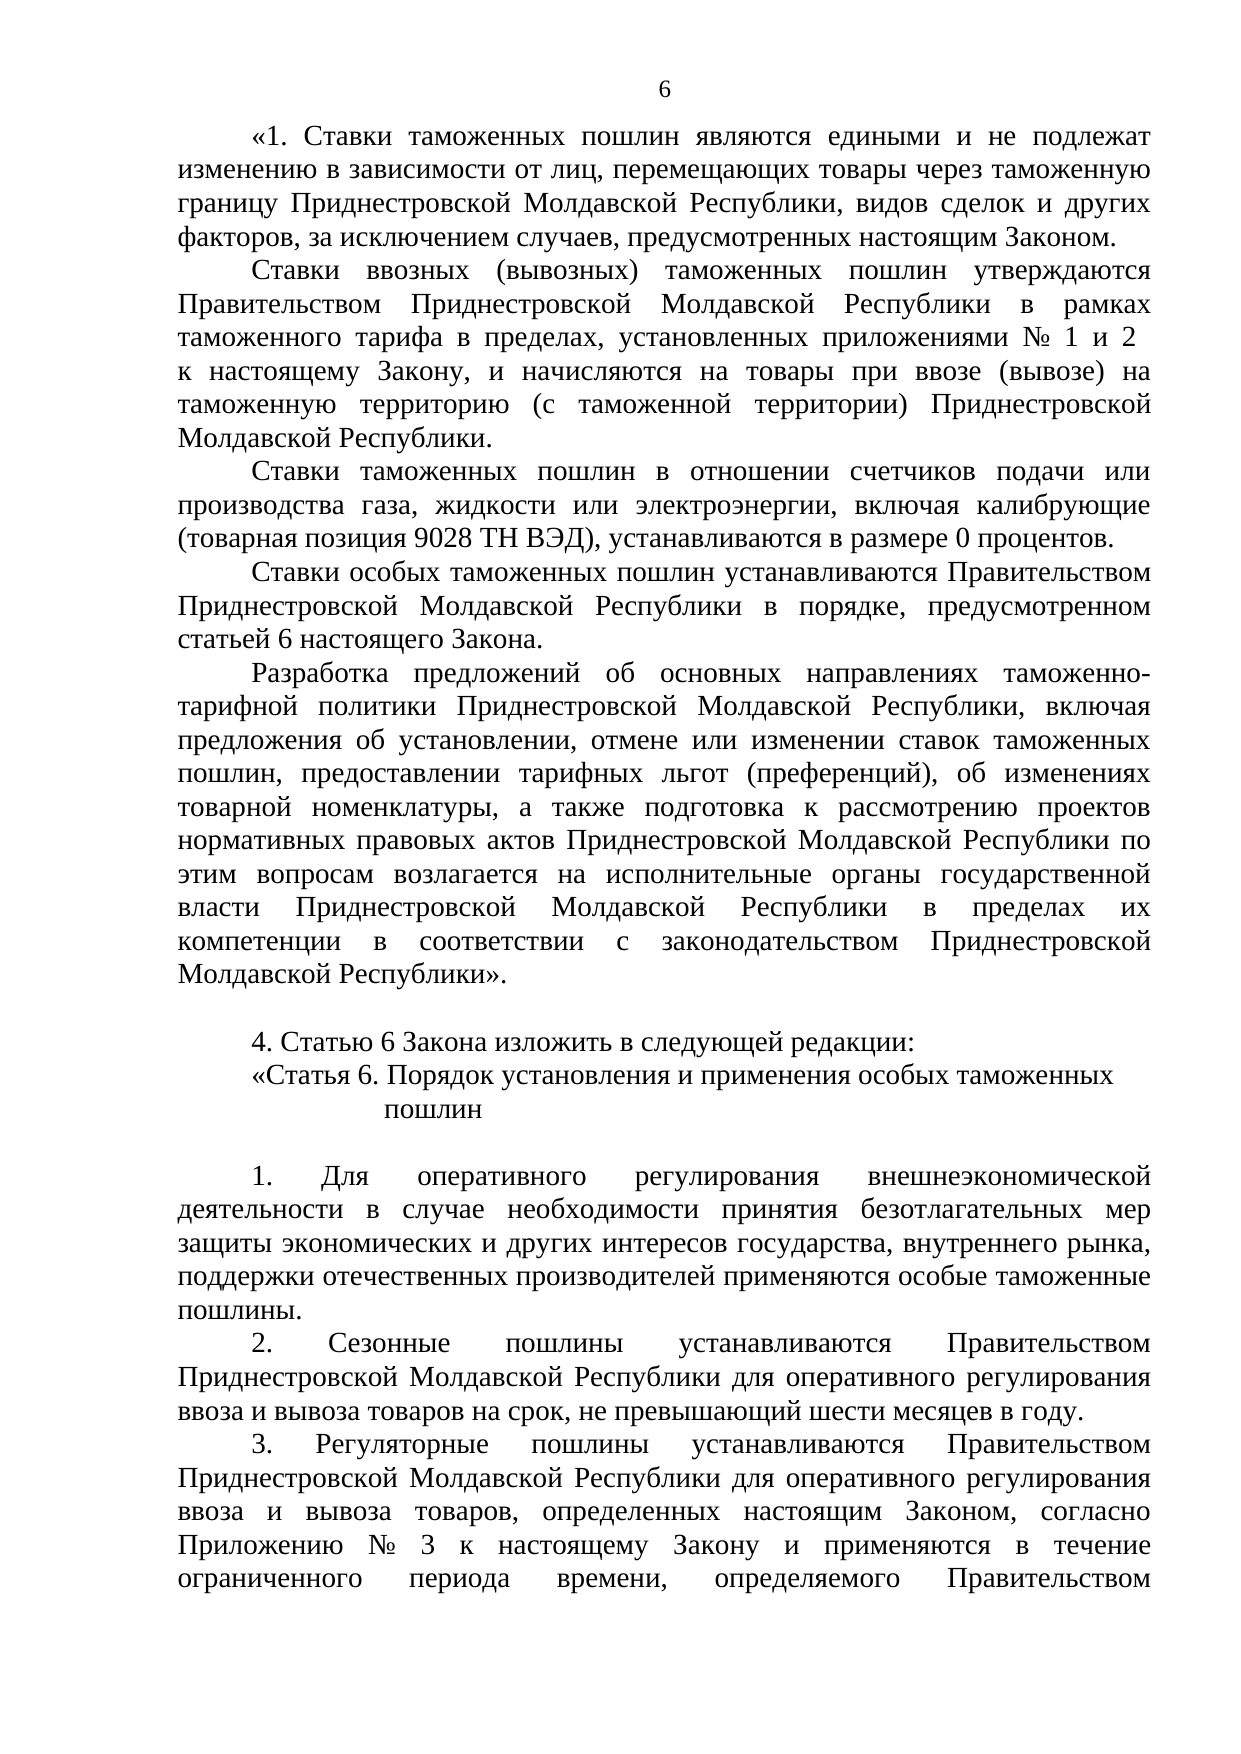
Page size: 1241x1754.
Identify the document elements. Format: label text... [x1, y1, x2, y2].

text Ставки особых таможенных пошлин устанавливаются Правительством Приднестровской Молдавской Республики в порядке, предусмотренном статьей 6 настоящего Закона. [177, 554, 1152, 655]
text «1. Ставки таможенных пошлин являются едиными и не подлежат изменению в зависимости от лиц, перемещающих товары через таможенную границу Приднестровской Молдавской Республики, видов сделок и других факторов, за исключением случаев, предусмотренных настоящим Законом. [177, 118, 1152, 252]
text 2. Сезонные пошлины устанавливаются Правительством Приднестровской Молдавской Республики для оперативного регулирования ввоза и вывоза товаров на срок, не превышающий шести месяцев в году. [177, 1326, 1152, 1426]
text 1. Для оперативного регулирования внешнеэкономической деятельности в случае необходимости принятия безотлагательных мер защиты экономических и других интересов государства, внутреннего рынка, поддержки отечественных производителей применяются особые таможенные пошлины. [177, 1158, 1152, 1326]
text «Статья 6. Порядок установления и применения особых таможенных [177, 1057, 1152, 1091]
text Ставки таможенных пошлин в отношении счетчиков подачи или производства газа, жидкости или электроэнергии, включая калибрующие (товарная позиция 9028 ТН ВЭД), устанавливаются в размере 0 процентов. [177, 453, 1152, 554]
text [177, 1426, 1152, 1594]
text Ставки ввозных (вывозных) таможенных пошлин утверждаются Правительством Приднестровской Молдавской Республики в рамках таможенного тарифа в пределах, установленных приложениями № 1 и 2 к настоящему Закону, и начисляются на товары при ввозе (вывозе) на таможенную территорию (с таможенной территории) Приднестровской Молдавской Республики. [177, 252, 1152, 453]
text 4. Статью 6 Закона изложить в следующей редакции: [177, 1024, 1152, 1057]
text Разработка предложений об основных направлениях таможенно-тарифной политики Приднестровской Молдавской Республики, включая предложения об установлении, отмене или изменении ставок таможенных пошлин, предоставлении тарифных льгот (преференций), об изменениях товарной номенклатуры, а также подготовка к рассмотрению проектов нормативных правовых актов Приднестровской Молдавской Республики по этим вопросам возлагается на исполнительные органы государственной власти Приднестровской Молдавской Республики в пределах их компетенции в соответствии с законодательством Приднестровской Молдавской Республики». [177, 655, 1152, 990]
text пошлин [177, 1091, 1152, 1124]
